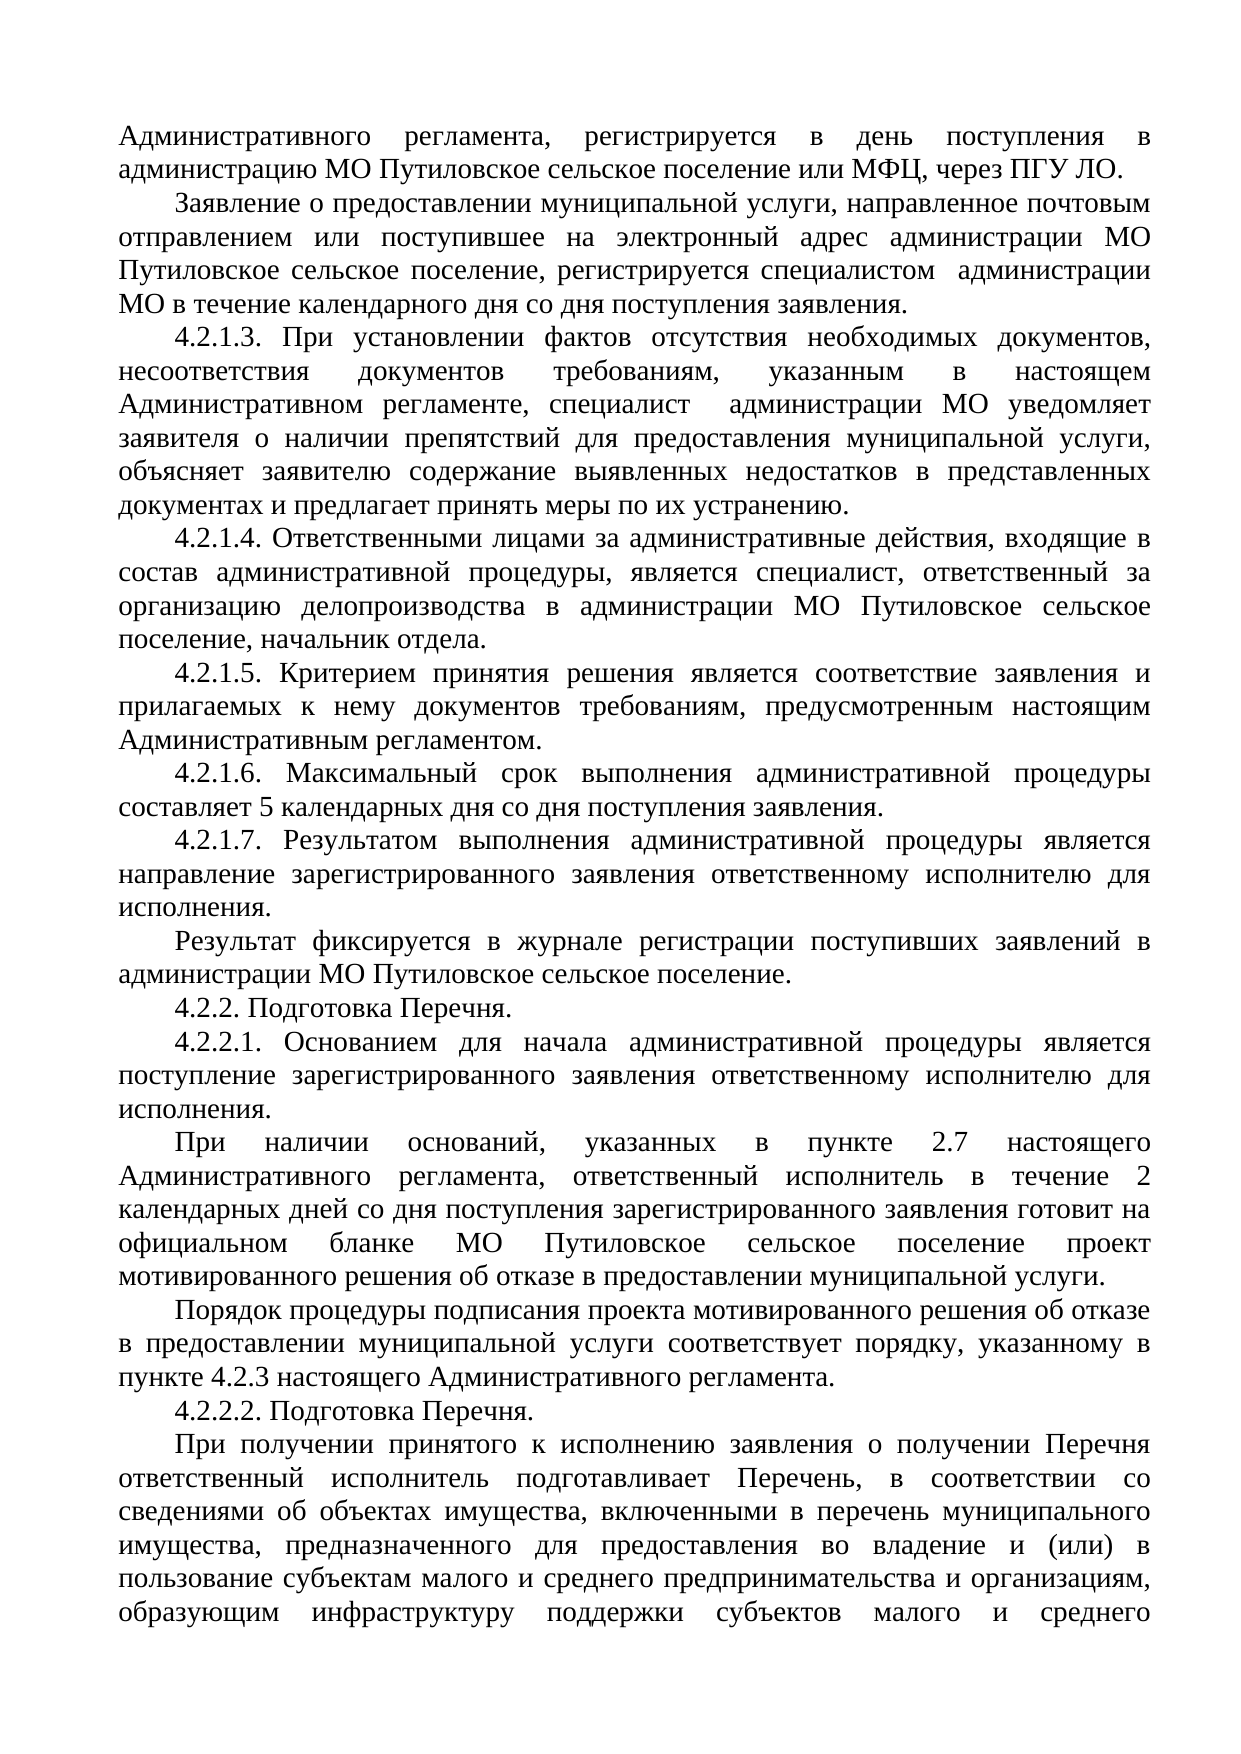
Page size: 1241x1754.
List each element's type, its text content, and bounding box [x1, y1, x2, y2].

text При наличии оснований, указанных в пункте 2.7 настоящего Административного регламента, ответственный исполнитель в течение 2 календарных дней со дня поступления зарегистрированного заявления готовит на официальном бланке МО Путиловское сельское поселение проект мотивированного решения об отказе в предоставлении муниципальной услуги. [118, 1124, 1152, 1292]
text 4.2.1.6. Максимальный срок выполнения административной процедуры составляет 5 календарных дня со дня поступления заявления. [118, 755, 1152, 822]
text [118, 1426, 1152, 1627]
text 4.2.1.7. Результатом выполнения административной процедуры является направление зарегистрированного заявления ответственному исполнителю для исполнения. [118, 822, 1152, 923]
text Результат фиксируется в журнале регистрации поступивших заявлений в администрации МО Путиловское сельское поселение. [118, 923, 1152, 990]
text 4.2.2. Подготовка Перечня. [118, 990, 1152, 1024]
text Заявление о предоставлении муниципальной услуги, направленное почтовым отправлением или поступившее на электронный адрес администрации МО Путиловское сельское поселение, регистрируется специалистом администрации МО в течение календарного дня со дня поступления заявления. [118, 185, 1152, 319]
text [118, 118, 1152, 185]
text 4.2.1.4. Ответственными лицами за административные действия, входящие в состав административной процедуры, является специалист, ответственный за организацию делопроизводства в администрации МО Путиловское сельское поселение, начальник отдела. [118, 521, 1152, 655]
text 4.2.2.1. Основанием для начала административной процедуры является поступление зарегистрированного заявления ответственному исполнителю для исполнения. [118, 1024, 1152, 1124]
text 4.2.1.5. Критерием принятия решения является соответствие заявления и прилагаемых к нему документов требованиям, предусмотренным настоящим Административным регламентом. [118, 655, 1152, 755]
text 4.2.1.3. При установлении фактов отсутствия необходимых документов, несоответствия документов требованиям, указанным в настоящем Административном регламенте, специалист администрации МО уведомляет заявителя о наличии препятствий для предоставления муниципальной услуги, объясняет заявителю содержание выявленных недостатков в представленных документах и предлагает принять меры по их устранению. [118, 319, 1152, 521]
text Порядок процедуры подписания проекта мотивированного решения об отказе в предоставлении муниципальной услуги соответствует порядку, указанному в пункте 4.2.3 настоящего Административного регламента. [118, 1292, 1152, 1393]
text 4.2.2.2. Подготовка Перечня. [118, 1393, 1152, 1426]
